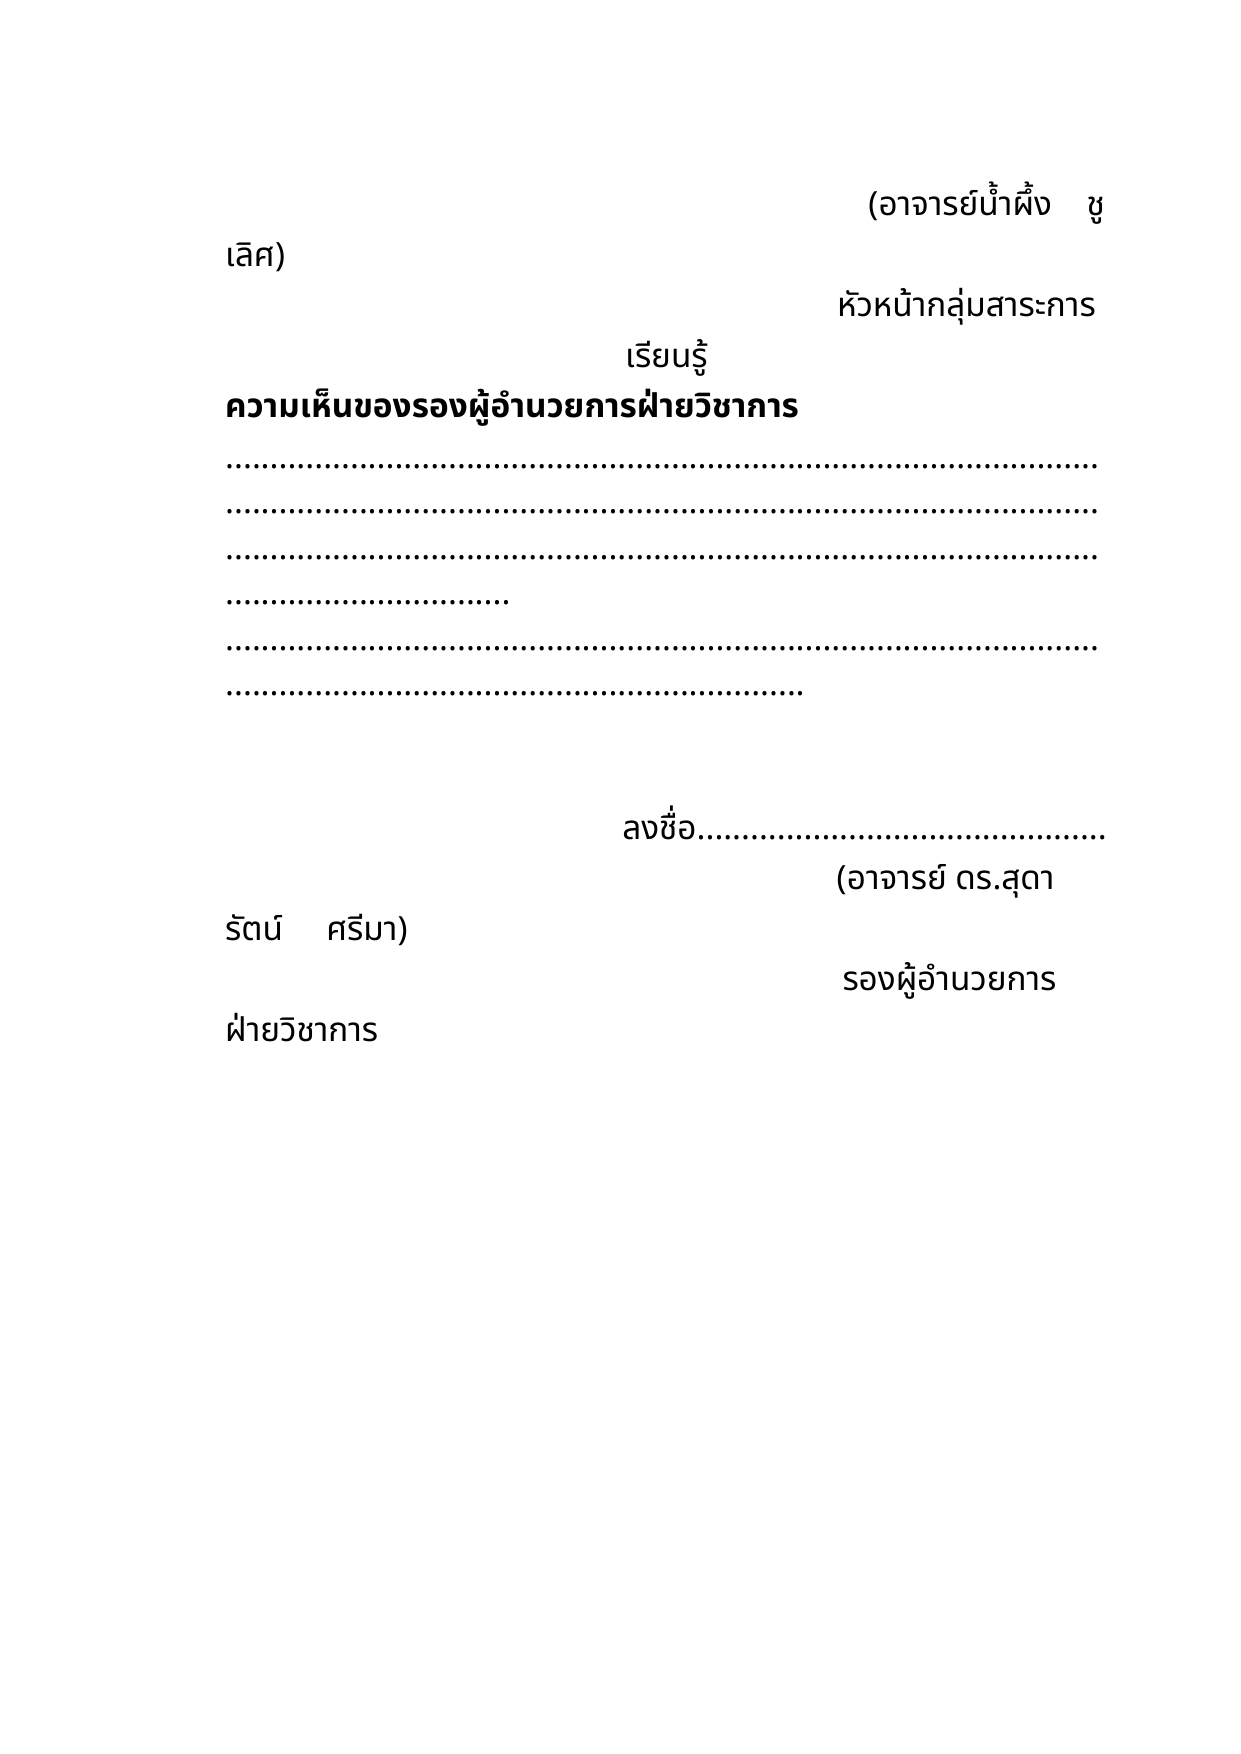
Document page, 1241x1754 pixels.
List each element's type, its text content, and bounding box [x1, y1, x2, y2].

text ความเห็นของรองผู้อำนวยการฝ่ายวิชาการ [225, 382, 1107, 433]
text รองผู้อำนวยการฝ่ายวิชาการ [225, 955, 1107, 1056]
text ลงชื่อ.............................................. [225, 776, 1107, 854]
text (อาจารย์น้ำผึ้ง ชูเลิศ) [225, 180, 1107, 281]
text ................................................................................................................................................................... [225, 614, 1107, 705]
text (อาจารย์ ดร.สุดารัตน์ ศรีมา) [225, 854, 1107, 955]
text หัวหน้ากลุ่มสาระการเรียนรู้ [225, 281, 1107, 382]
